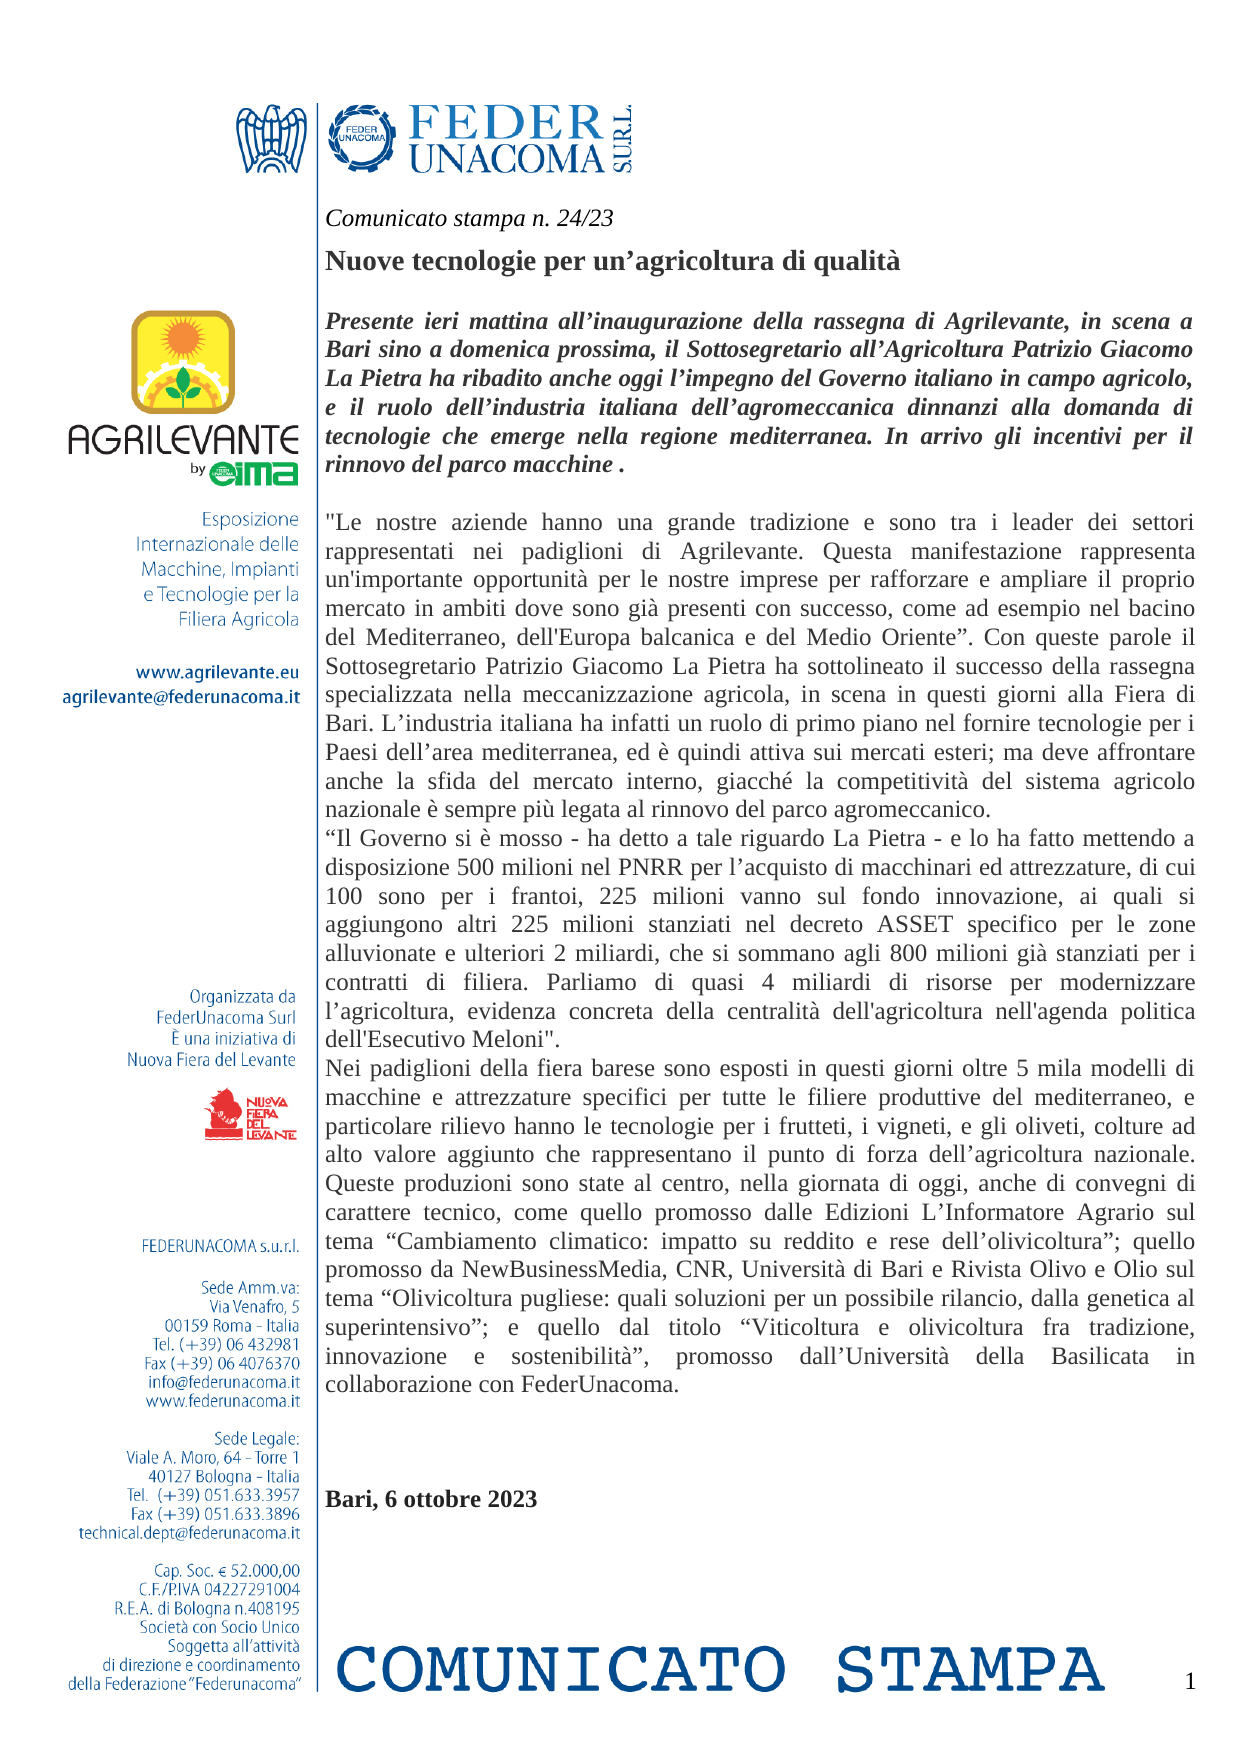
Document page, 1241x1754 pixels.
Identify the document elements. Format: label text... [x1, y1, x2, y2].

text "Le nostre aziende hanno una grande tradizione e sono tra i leader dei settori rappresentati nei padiglioni di Agrilevante. Questa manifestazione rappresenta un'importante opportunità per le nostre imprese per rafforzare e ampliare il proprio mercato in ambiti dove sono già presenti con successo, come ad esempio nel bacino del Mediterraneo, dell'Europa balcanica e del Medio Oriente”. Con queste parole il Sottosegretario Patrizio Giacomo La Pietra ha sottolineato il successo della rassegna specializzata nella meccanizzazione agricola, in scena in questi giorni alla Fiera di Bari. L’industria italiana ha infatti un ruolo di primo piano nel fornire tecnologie per i Paesi dell’area mediterranea, ed è quindi attiva sui mercati esteri; ma deve affrontare anche la sfida del mercato interno, giacché la competitività del sistema agricolo nazionale è sempre più legata al rinnovo del parco agromeccanico. [325, 507, 1196, 823]
text Bari, 6 ottobre 2023 [325, 1484, 1196, 1513]
text Nuove tecnologie per un’agricoltura di qualità [325, 243, 1196, 277]
picture [0, 0, 1238, 1754]
text “Il Governo si è mosso - ha detto a tale riguardo La Pietra - e lo ha fatto mettendo a disposizione 500 milioni nel PNRR per l’acquisto di macchinari ed attrezzature, di cui 100 sono per i frantoi, 225 milioni vanno sul fondo innovazione, ai quali si aggiungono altri 225 milioni stanziati nel decreto ASSET specifico per le zone alluvionate e ulteriori 2 miliardi, che si sommano agli 800 milioni già stanziati per i contratti di filiera. Parliamo di quasi 4 miliardi di risorse per modernizzare l’agricoltura, evidenza concreta della centralità dell'agricoltura nell'agenda politica dell'Esecutivo Meloni". [325, 823, 1196, 1053]
text Presente ieri mattina all’inaugurazione della rassegna di Agrilevante, in scena a Bari sino a domenica prossima, il Sottosegretario all’Agricoltura Patrizio Giacomo La Pietra ha ribadito anche oggi l’impegno del Governo italiano in campo agricolo, e il ruolo dell’industria italiana dell’agromeccanica dinnanzi alla domanda di tecnologie che emerge nella regione mediterranea. In arrivo gli incentivi per il rinnovo del parco macchine . [325, 306, 1196, 478]
text Comunicato stampa n. 24/23 [325, 203, 1196, 232]
text Nei padiglioni della fiera barese sono esposti in questi giorni oltre 5 mila modelli di macchine e attrezzature specifici per tutte le filiere produttive del mediterraneo, e particolare rilievo hanno le tecnologie per i frutteti, i vigneti, e gli oliveti, colture ad alto valore aggiunto che rappresentano il punto di forza dell’agricoltura nazionale. Queste produzioni sono state al centro, nella giornata di oggi, anche di convegni di carattere tecnico, come quello promosso dalle Edizioni L’Informatore Agrario sul tema “Cambiamento climatico: impatto su reddito e rese dell’olivicoltura”; quello promosso da NewBusinessMedia, CNR, Università di Bari e Rivista Olivo e Olio sul tema “Olivicoltura pugliese: quali soluzioni per un possibile rilancio, dalla genetica al superintensivo”; e quello dal titolo “Viticoltura e olivicoltura fra tradizione, innovazione e sostenibilità”, promosso dall’Università della Basilicata in collaborazione con FederUnacoma. [325, 1053, 1196, 1398]
